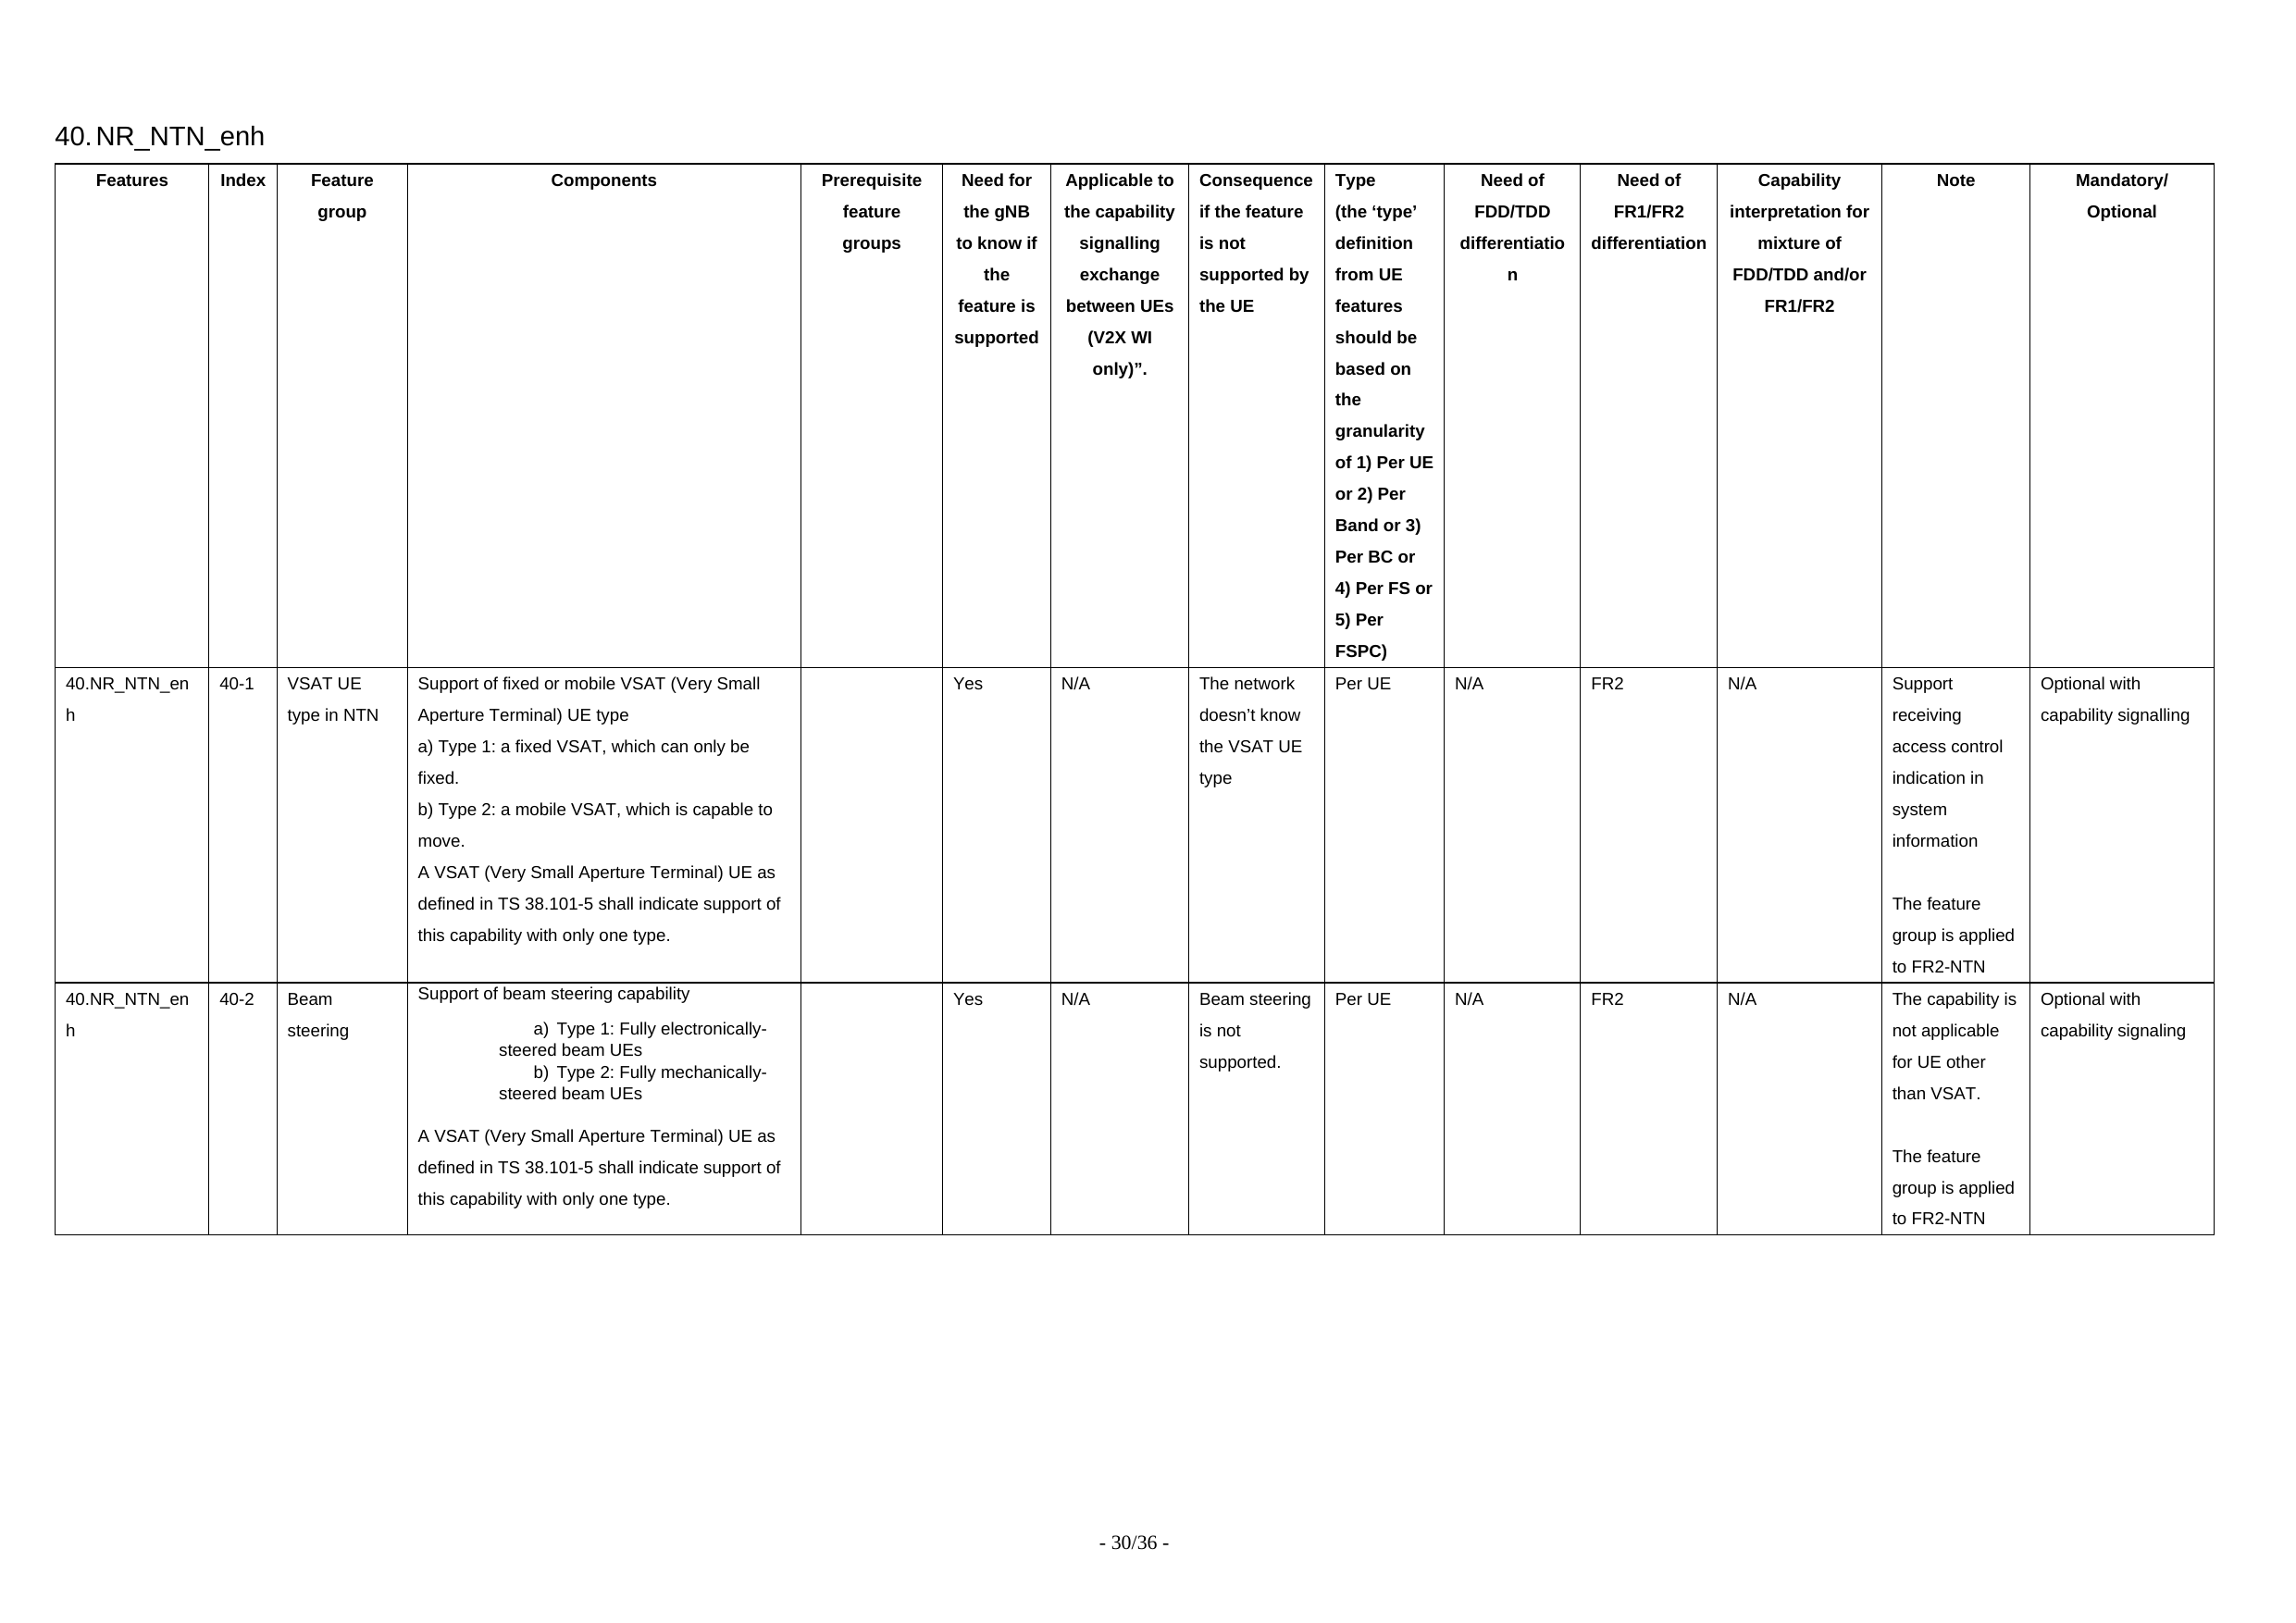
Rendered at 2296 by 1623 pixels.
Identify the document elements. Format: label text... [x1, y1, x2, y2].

table_cell [801, 668, 942, 982]
table_cell Per UE [1325, 984, 1444, 1234]
table_cell N/A [1445, 984, 1580, 1234]
table_header Note [1882, 165, 2029, 667]
table_header Prerequisite feature groups [801, 165, 942, 667]
table_header Applicable to the capability signalling exchange between UEs (V2X WI only)”. [1051, 165, 1188, 667]
table_cell 40.NR_NTN_enh [56, 668, 208, 982]
table_cell N/A [1051, 668, 1188, 982]
table_cell FR2 [1581, 668, 1717, 982]
table_cell The network doesn’t know the VSAT UE type [1189, 668, 1324, 982]
table_cell Optional with capability signalling [2030, 668, 2214, 982]
table_header Components [408, 165, 800, 667]
table_header Consequence if the feature is not supported by the UE [1189, 165, 1324, 667]
table_header Feature group [278, 165, 407, 667]
table_cell Per UE [1325, 668, 1444, 982]
table_cell N/A [1445, 668, 1580, 982]
table_header Need of FDD/TDD differentiation [1445, 165, 1580, 667]
table_cell Beam steering [278, 984, 407, 1234]
table_cell 40-1 [209, 668, 277, 982]
table_cell Support receiving access control indication in system information The feature group is applied to FR2-NTN [1882, 668, 2029, 982]
table_cell FR2 [1581, 984, 1717, 1234]
table_cell Support of fixed or mobile VSAT (Very Small Aperture Terminal) UE type a) Type 1: a fixed VSAT, which can only be fixed. b) Type 2: a mobile VSAT, which is capable to move. A VSAT (Very Small Aperture Terminal) UE as defined in TS 38.101-5 shall indicate support of this capability with only one type. [408, 668, 800, 982]
table_header Index [209, 165, 277, 667]
table_cell N/A [1718, 984, 1881, 1234]
table_header Mandatory/Optional [2030, 165, 2214, 667]
table_cell N/A [1718, 668, 1881, 982]
table_cell Yes [943, 668, 1050, 982]
table_cell [801, 984, 942, 1234]
list NR_NTN_enh [55, 120, 2214, 152]
table_cell 40.NR_NTN_enh [56, 984, 208, 1234]
table_cell The capability is not applicable for UE other than VSAT. The feature group is applied to FR2-NTN [1882, 984, 2029, 1234]
table_header Need for the gNB to know if the feature is supported [943, 165, 1050, 667]
table_cell VSAT UE type in NTN [278, 668, 407, 982]
table_cell N/A [1051, 984, 1188, 1234]
table_header Need of FR1/FR2 differentiation [1581, 165, 1717, 667]
table_cell Beam steering is not supported. [1189, 984, 1324, 1234]
table_cell Optional with capability signaling [2030, 984, 2214, 1234]
table_cell Yes [943, 984, 1050, 1234]
table_header Features [56, 165, 208, 667]
table_header Capability interpretation for mixture of FDD/TDD and/or FR1/FR2 [1718, 165, 1881, 667]
table_header Type (the ‘type’ definition from UE features should be based on the granularity of 1) Per UE or 2) Per Band or 3) Per BC or 4) Per FS or 5) Per FSPC) [1325, 165, 1444, 667]
table_cell Support of beam steering capability Type 1: Fully electronically-steered beam UEs Type 2: Fully mechanically-steered beam UEs A VSAT (Very Small Aperture Terminal) UE as defined in TS 38.101-5 shall indicate support of this capability with only one type. [408, 984, 800, 1234]
table_cell 40-2 [209, 984, 277, 1234]
